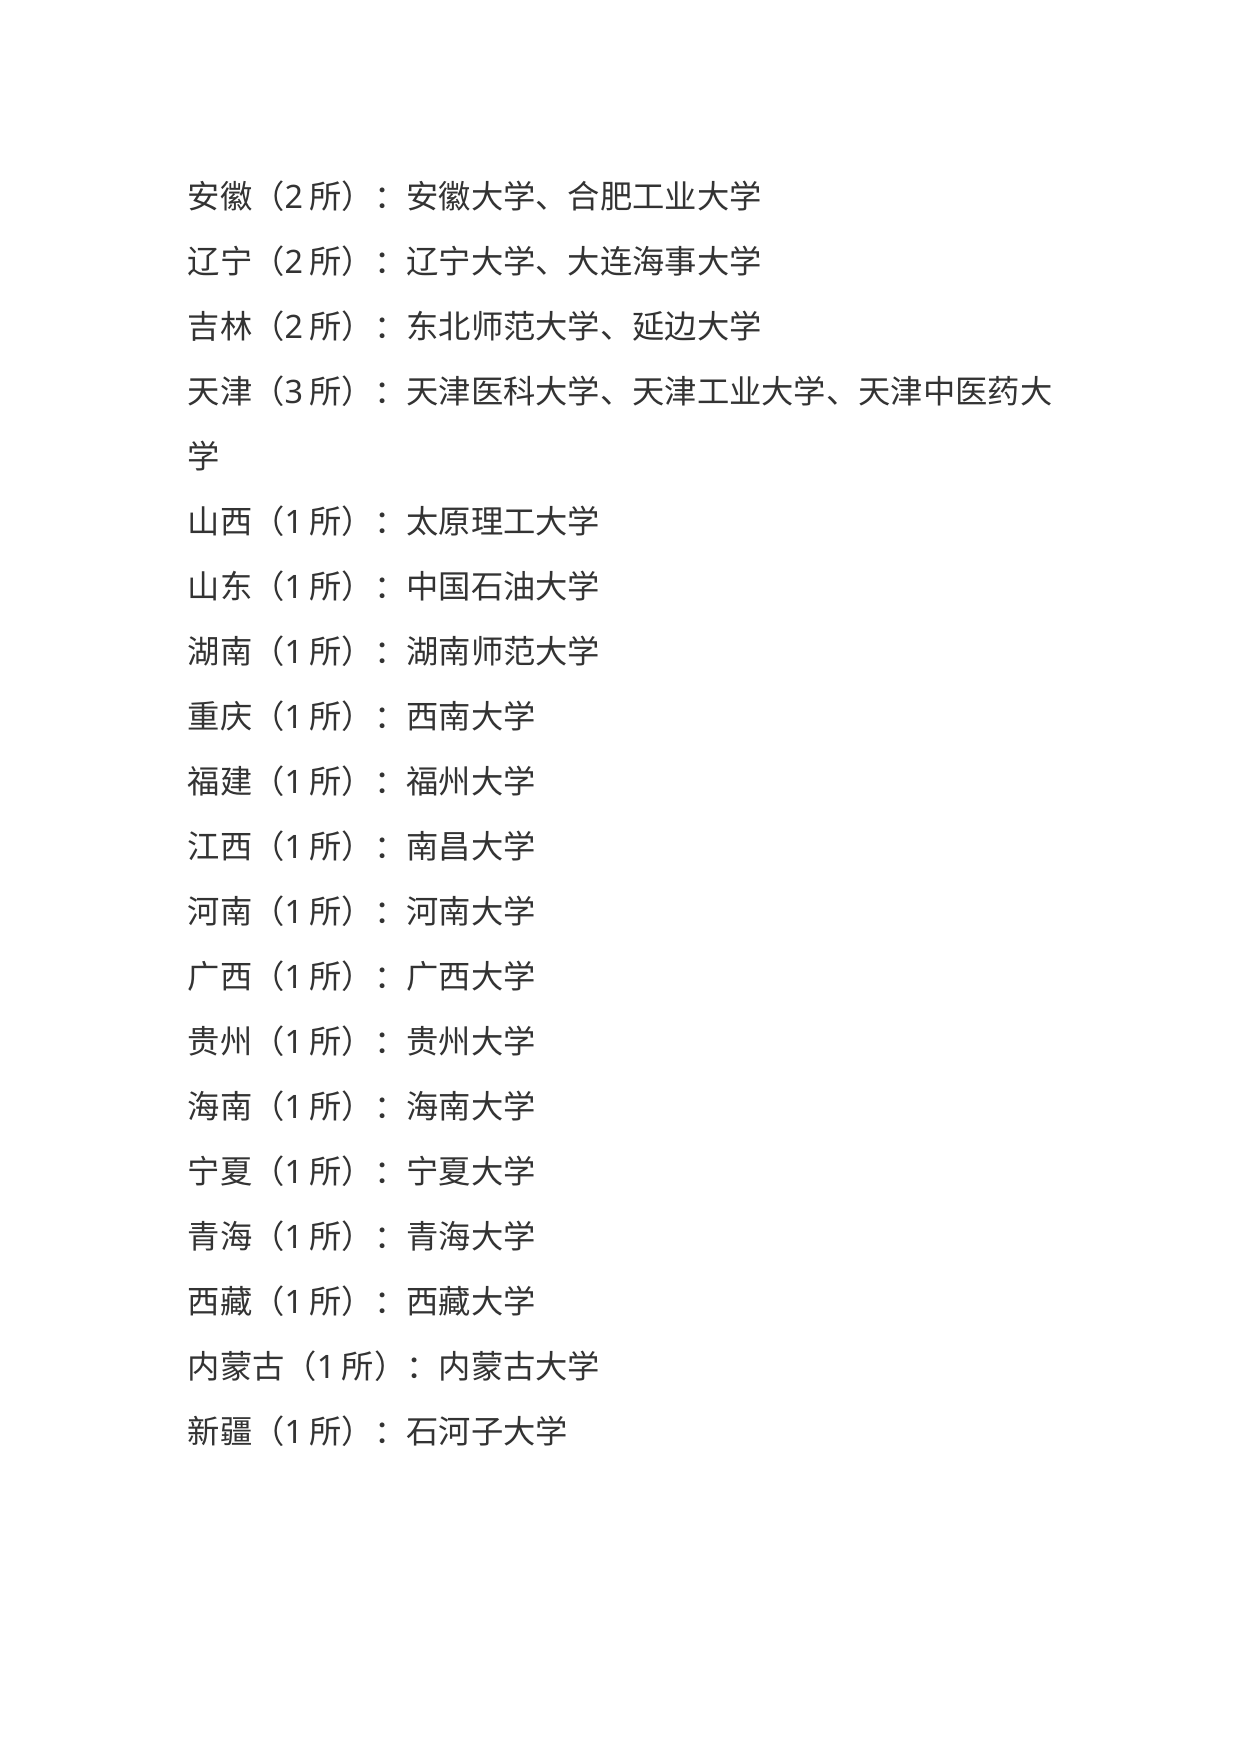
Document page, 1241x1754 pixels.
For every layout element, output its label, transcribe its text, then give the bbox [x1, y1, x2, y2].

text 重庆（1所）：西南大学 [187, 682, 1053, 747]
text 天津（3所）：天津医科大学、天津工业大学、天津中医药大学 [187, 357, 1053, 487]
text 湖南（1所）：湖南师范大学 [187, 617, 1053, 682]
text 河南（1所）：河南大学 [187, 877, 1053, 942]
text 广西（1所）：广西大学 [187, 942, 1053, 1007]
text 福建（1所）：福州大学 [187, 747, 1053, 812]
text 贵州（1所）：贵州大学 [187, 1007, 1053, 1072]
text 新疆（1所）：石河子大学 [187, 1397, 1053, 1462]
text 江西（1所）：南昌大学 [187, 812, 1053, 877]
text 海南（1所）：海南大学 [187, 1072, 1053, 1137]
text 宁夏（1所）：宁夏大学 [187, 1137, 1053, 1202]
text 西藏（1所）：西藏大学 [187, 1267, 1053, 1332]
text 山东（1所）：中国石油大学 [187, 552, 1053, 617]
text 青海（1所）：青海大学 [187, 1202, 1053, 1267]
text 安徽（2所）：安徽大学、合肥工业大学 [187, 162, 1053, 227]
text 山西（1所）：太原理工大学 [187, 487, 1053, 552]
text 辽宁（2所）：辽宁大学、大连海事大学 [187, 227, 1053, 292]
text 内蒙古（1所）：内蒙古大学 [187, 1332, 1053, 1397]
text 吉林（2所）：东北师范大学、延边大学 [187, 292, 1053, 357]
